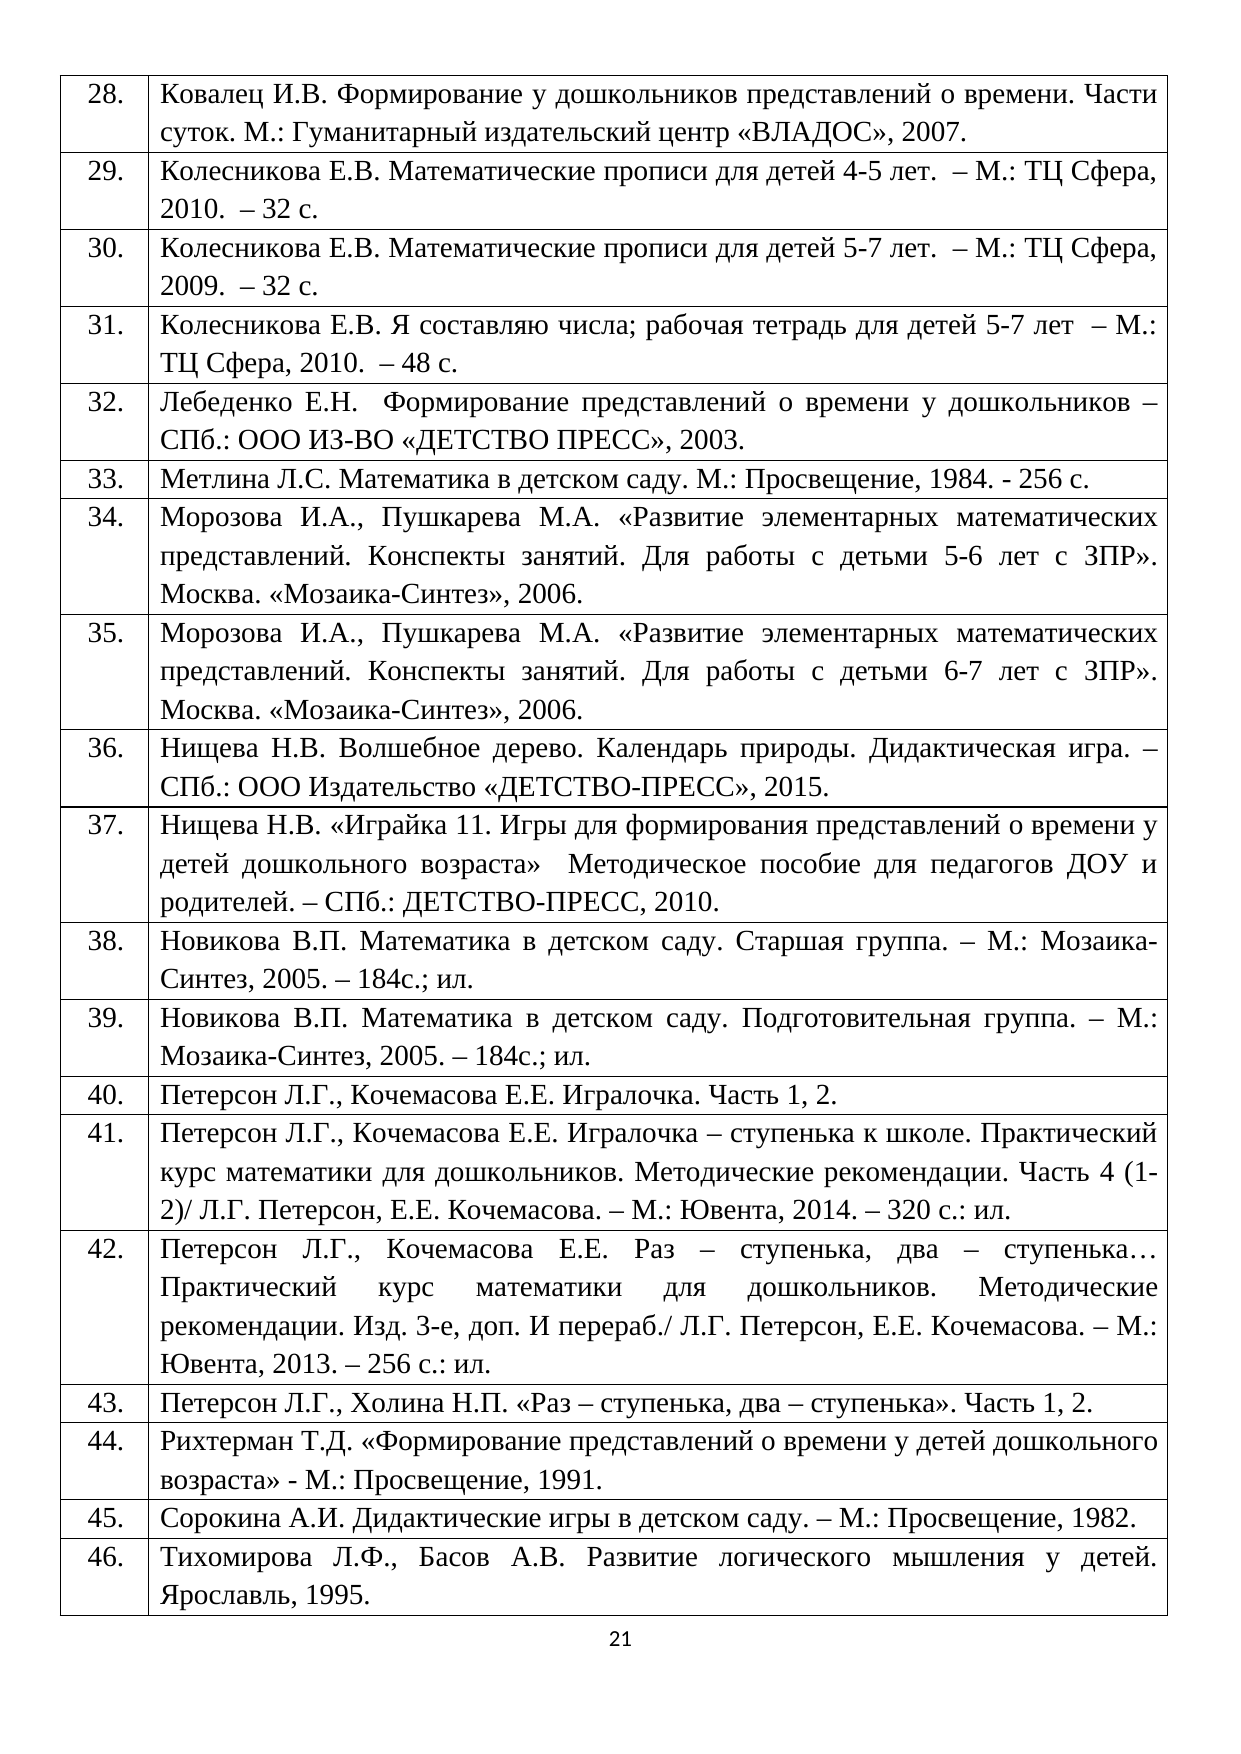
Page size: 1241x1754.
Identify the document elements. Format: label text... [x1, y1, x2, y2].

table_cell Метлина Л.С. Математика в детском саду. М.: Просвещение, 1984. - 256 с. [149, 461, 1167, 498]
table_cell Петерсон Л.Г., Холина Н.П. «Раз – ступенька, два – ступенька». Часть 1, 2. [149, 1385, 1167, 1422]
table_cell Петерсон Л.Г., Кочемасова Е.Е. Игралочка – ступенька к школе. Практический курс математики для дошкольников. Методические рекомендации. Часть 4 (1-2)/ Л.Г. Петерсон, Е.Е. Кочемасова. – М.: Ювента, 2014. – 320 с.: ил. [149, 1115, 1167, 1230]
table_cell Тихомирова Л.Ф., Басов А.В. Развитие логического мышления у детей. Ярославль, 1995. [149, 1539, 1167, 1615]
table_cell Морозова И.А., Пушкарева М.А. «Развитие элементарных математических представлений. Конспекты занятий. Для работы с детьми 6-7 лет с ЗПР». Москва. «Мозаика-Синтез», 2006. [149, 615, 1167, 729]
table_cell Колесникова Е.В. Я составляю числа; рабочая тетрадь для детей 5-7 лет – М.: ТЦ Сфера, 2010. – 48 с. [149, 307, 1167, 383]
table_cell 42. [61, 1231, 148, 1384]
table_cell Петерсон Л.Г., Кочемасова Е.Е. Раз – ступенька, два – ступенька… Практический курс математики для дошкольников. Методические рекомендации. Изд. 3-е, доп. И перераб./ Л.Г. Петерсон, Е.Е. Кочемасова. – М.: Ювента, 2013. – 256 с.: ил. [149, 1231, 1167, 1384]
table_cell Морозова И.А., Пушкарева М.А. «Развитие элементарных математических представлений. Конспекты занятий. Для работы с детьми 5-6 лет с ЗПР». Москва. «Мозаика-Синтез», 2006. [149, 499, 1167, 614]
table_cell Новикова В.П. Математика в детском саду. Старшая группа. – М.: Мозаика-Синтез, 2005. – 184с.; ил. [149, 923, 1167, 999]
table_cell 40. [61, 1077, 148, 1114]
table_cell 44. [61, 1423, 148, 1499]
table_cell 38. [61, 923, 148, 999]
table_cell Ковалец И.В. Формирование у дошкольников представлений о времени. Части суток. М.: Гуманитарный издательский центр «ВЛАДОС», 2007. [149, 76, 1167, 152]
table_cell 30. [61, 230, 148, 306]
table_cell 43. [61, 1385, 148, 1422]
table_cell Рихтерман Т.Д. «Формирование представлений о времени у детей дошкольного возраста» - М.: Просвещение, 1991. [149, 1423, 1167, 1499]
table_cell Колесникова Е.В. Математические прописи для детей 5-7 лет. – М.: ТЦ Сфера, 2009. – 32 с. [149, 230, 1167, 306]
table_cell 36. [61, 730, 148, 806]
table_cell 32. [61, 384, 148, 460]
table_cell 45. [61, 1500, 148, 1538]
table_cell 41. [61, 1115, 148, 1230]
table_cell 39. [61, 1000, 148, 1076]
table_cell Нищева Н.В. Волшебное дерево. Календарь природы. Дидактическая игра. – СПб.: ООО Издательство «ДЕТСТВО-ПРЕСС», 2015. [149, 730, 1167, 806]
table_cell Колесникова Е.В. Математические прописи для детей 4-5 лет. – М.: ТЦ Сфера, 2010. – 32 с. [149, 153, 1167, 229]
table_cell 31. [61, 307, 148, 383]
table_cell 28. [61, 76, 148, 152]
table_cell 29. [61, 153, 148, 229]
table_cell 35. [61, 615, 148, 729]
table_cell Сорокина А.И. Дидактические игры в детском саду. – М.: Просвещение, 1982. [149, 1500, 1167, 1538]
table_cell Нищева Н.В. «Играйка 11. Игры для формирования представлений о времени у детей дошкольного возраста» Методическое пособие для педагогов ДОУ и родителей. – СПб.: ДЕТСТВО-ПРЕСС, 2010. [149, 808, 1167, 922]
table_cell Новикова В.П. Математика в детском саду. Подготовительная группа. – М.: Мозаика-Синтез, 2005. – 184с.; ил. [149, 1000, 1167, 1076]
table_cell 37. [61, 808, 148, 922]
table_cell 33. [61, 461, 148, 498]
table_cell Лебеденко Е.Н. Формирование представлений о времени у дошкольников – СПб.: ООО ИЗ-ВО «ДЕТСТВО ПРЕСС», 2003. [149, 384, 1167, 460]
table_cell 34. [61, 499, 148, 614]
table_cell 46. [61, 1539, 148, 1615]
table_cell Петерсон Л.Г., Кочемасова Е.Е. Игралочка. Часть 1, 2. [149, 1077, 1167, 1114]
